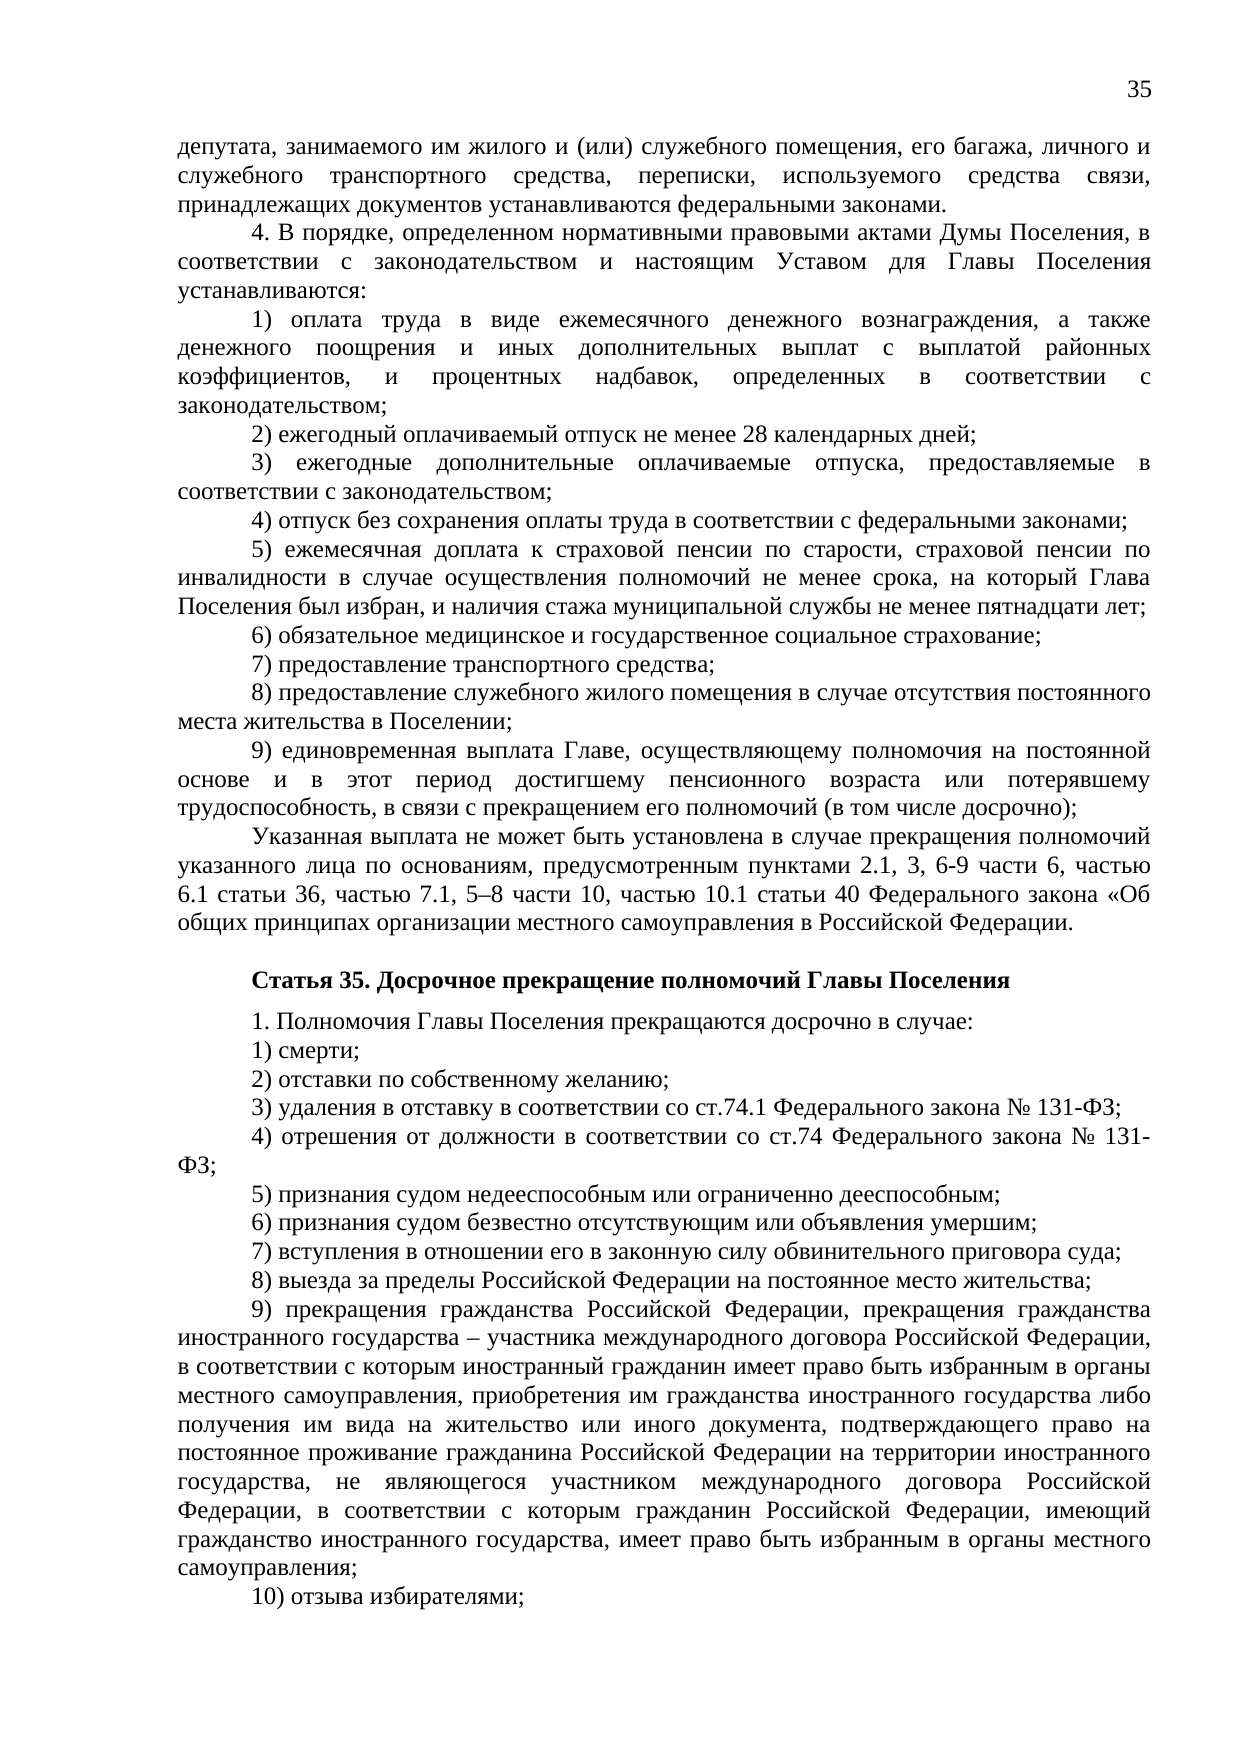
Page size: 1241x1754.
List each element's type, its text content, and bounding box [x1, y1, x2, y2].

text 1) смерти; [177, 1035, 1152, 1064]
text 2) отставки по собственному желанию; [177, 1064, 1152, 1092]
text 5) признания судом недееспособным или ограниченно дееспособным; [177, 1179, 1152, 1207]
text 1) оплата труда в виде ежемесячного денежного вознаграждения, а также денежного поощрения и иных дополнительных выплат с выплатой районных коэффициентов, и процентных надбавок, определенных в соответствии с законодательством; [177, 304, 1152, 419]
text 7) вступления в отношении его в законную силу обвинительного приговора суда; [177, 1236, 1152, 1265]
text Статья 35. Досрочное прекращение полномочий Главы Поселения [177, 965, 1152, 994]
text 5) ежемесячная доплата к страховой пенсии по старости, страховой пенсии по инвалидности в случае осуществления полномочий не менее срока, на который Глава Поселения был избран, и наличия стажа муниципальной службы не менее пятнадцати лет; [177, 534, 1152, 620]
text 9) единовременная выплата Главе, осуществляющему полномочия на постоянной основе и в этот период достигшему пенсионного возраста или потерявшему трудоспособность, в связи с прекращением его полномочий (в том числе досрочно); [177, 735, 1152, 821]
text 4. В порядке, определенном нормативными правовыми актами Думы Поселения, в соответствии с законодательством и настоящим Уставом для Главы Поселения устанавливаются: [177, 217, 1152, 304]
text 1. Полномочия Главы Поселения прекращаются досрочно в случае: [177, 1006, 1152, 1035]
text 10) отзыва избирателями; [177, 1581, 1152, 1610]
text 6) признания судом безвестно отсутствующим или объявления умершим; [177, 1207, 1152, 1236]
text 7) предоставление транспортного средства; [177, 649, 1152, 677]
text 2) ежегодный оплачиваемый отпуск не менее 28 календарных дней; [177, 419, 1152, 447]
text 4) отрешения от должности в соответствии со ст.74 Федерального закона № 131-ФЗ; [177, 1121, 1152, 1179]
text Указанная выплата не может быть установлена в случае прекращения полномочий указанного лица по основаниям, предусмотренным пунктами 2.1, 3, 6-9 части 6, частью 6.1 статьи 36, частью 7.1, 5–8 части 10, частью 10.1 статьи 40 Федерального закона «Об общих принципах организации местного самоуправления в Российской Федерации. [177, 821, 1152, 936]
text 9) прекращения гражданства Российской Федерации, прекращения гражданства иностранного государства – участника международного договора Российской Федерации, в соответствии с которым иностранный гражданин имеет право быть избранным в органы местного самоуправления, приобретения им гражданства иностранного государства либо получения им вида на жительство или иного документа, подтверждающего право на постоянное проживание гражданина Российской Федерации на территории иностранного государства, не являющегося участником международного договора Российской Федерации, в соответствии с которым гражданин Российской Федерации, имеющий гражданство иностранного государства, имеет право быть избранным в органы местного самоуправления; [177, 1294, 1152, 1581]
text 6) обязательное медицинское и государственное социальное страхование; [177, 620, 1152, 649]
text 8) выезда за пределы Российской Федерации на постоянное место жительства; [177, 1265, 1152, 1294]
text 3) ежегодные дополнительные оплачиваемые отпуска, предоставляемые в соответствии с законодательством; [177, 447, 1152, 505]
text 4) отпуск без сохранения оплаты труда в соответствии с федеральными законами; [177, 505, 1152, 534]
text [177, 131, 1152, 217]
text 8) предоставление служебного жилого помещения в случае отсутствия постоянного места жительства в Поселении; [177, 677, 1152, 735]
text 3) удаления в отставку в соответствии со ст.74.1 Федерального закона № 131-ФЗ; [177, 1092, 1152, 1121]
